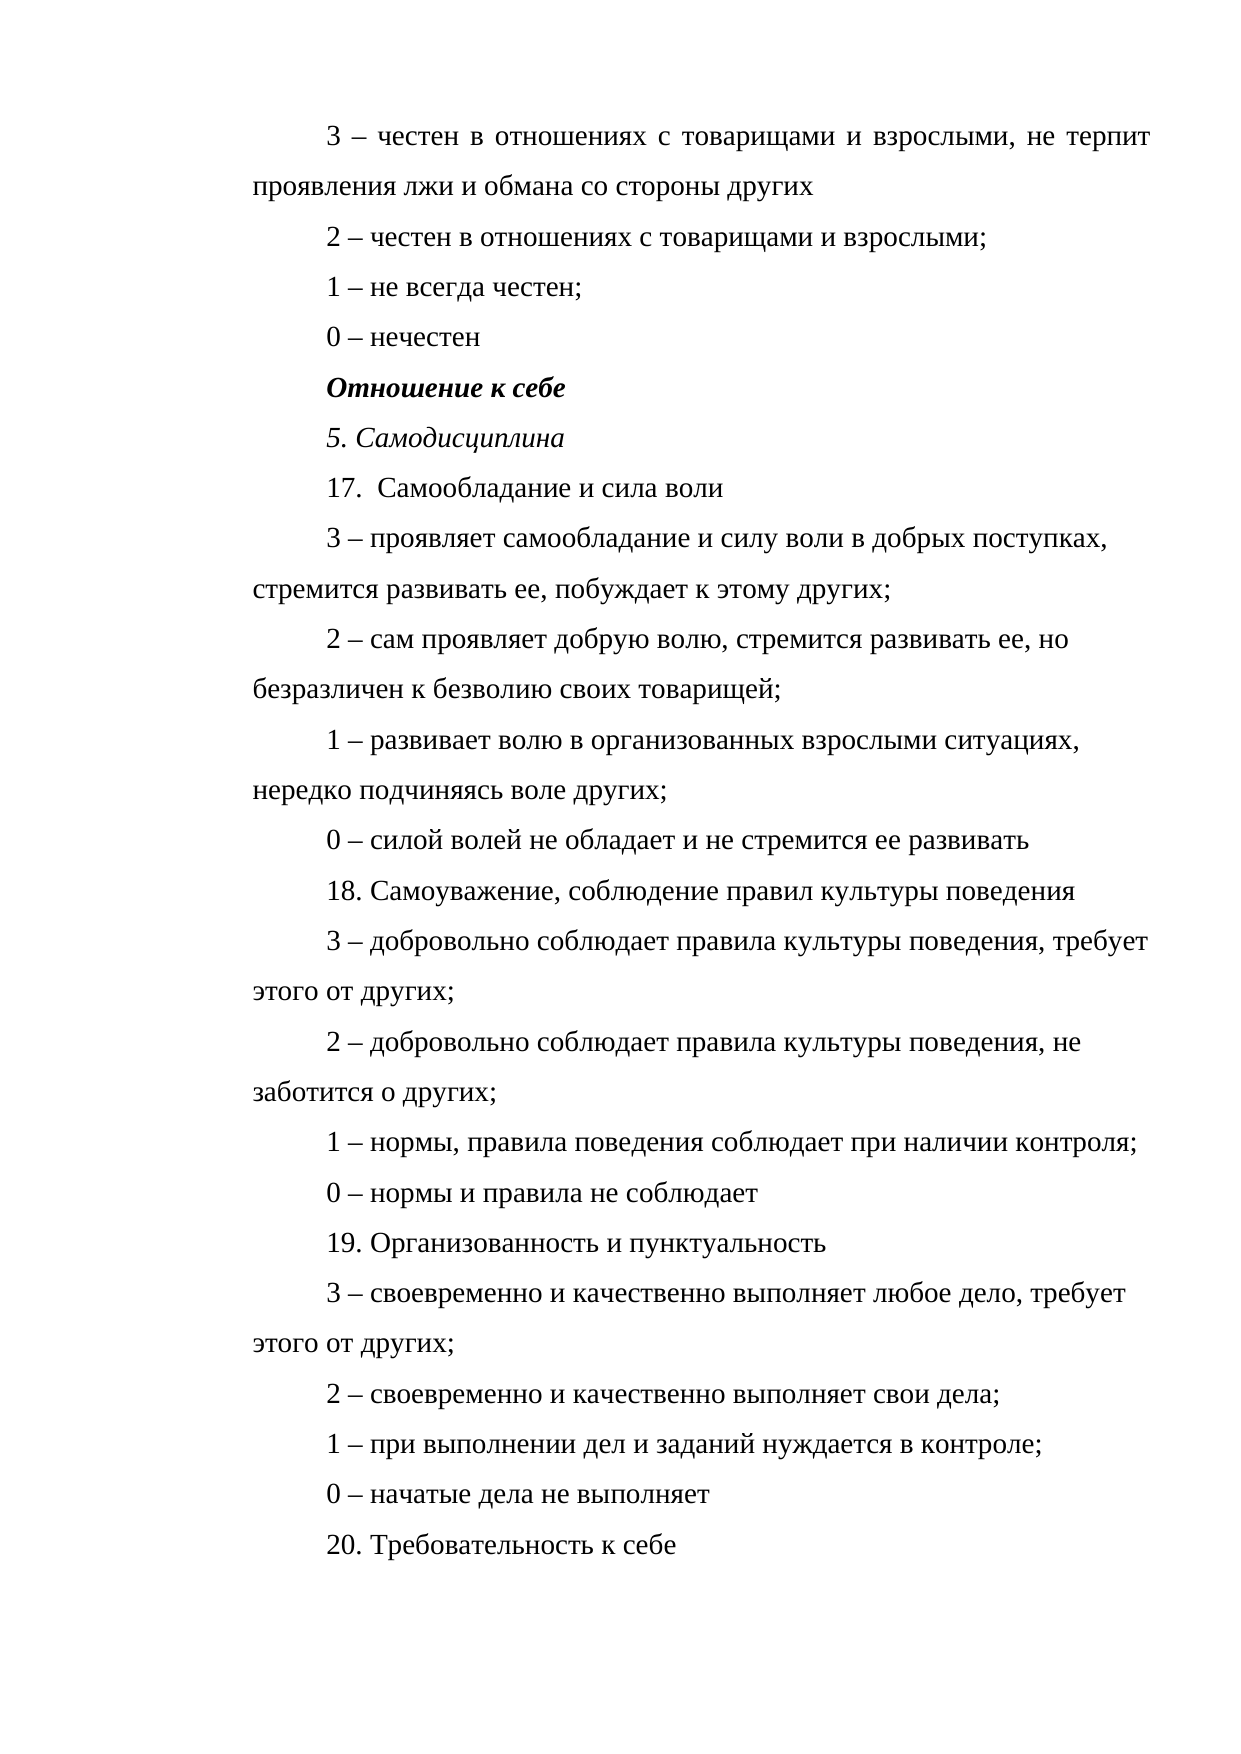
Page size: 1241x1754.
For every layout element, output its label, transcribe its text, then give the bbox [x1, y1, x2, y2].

text 1 – нормы, правила поведения соблюдает при наличии контроля; [252, 1124, 1152, 1158]
text 1 – при выполнении дел и заданий нуждается в контроле; [252, 1426, 1152, 1460]
text 3 – своевременно и качественно выполняет любое дело, требует этого от других; [252, 1275, 1152, 1359]
text 2 – честен в отношениях с товарищами и взрослыми; [252, 219, 1152, 252]
text 0 – нечестен [252, 319, 1152, 353]
text 3 – проявляет самообладание и силу воли в добрых поступках, стремится развивать ее, побуждает к этому других; [252, 521, 1152, 604]
text 0 – силой волей не обладает и не стремится ее развивать [252, 822, 1152, 856]
text Отношение к себе [252, 370, 1152, 403]
text 3 – добровольно соблюдает правила культуры поведения, требует этого от других; [252, 923, 1152, 1007]
text 0 – нормы и правила не соблюдает [252, 1175, 1152, 1208]
text 2 – своевременно и качественно выполняет свои дела; [252, 1376, 1152, 1409]
text 5. Самодисциплина [252, 420, 1152, 453]
text 20. Требовательность к себе [252, 1527, 1152, 1560]
text 1 – развивает волю в организованных взрослыми ситуациях, нередко подчиняясь воле других; [252, 722, 1152, 806]
text 19. Организованность и пунктуальность [252, 1225, 1152, 1258]
text 3 – честен в отношениях с товарищами и взрослыми, не терпит проявления лжи и обмана со стороны других [252, 118, 1152, 202]
text 2 – добровольно соблюдает правила культуры поведения, не заботится о других; [252, 1024, 1152, 1108]
text 17. Самообладание и сила воли [252, 470, 1152, 504]
text 0 – начатые дела не выполняет [252, 1477, 1152, 1510]
text 2 – сам проявляет добрую волю, стремится развивать ее, но безразличен к безволию своих товарищей; [252, 621, 1152, 705]
text 1 – не всегда честен; [252, 269, 1152, 303]
text 18. Самоуважение, соблюдение правил культуры поведения [252, 873, 1152, 906]
